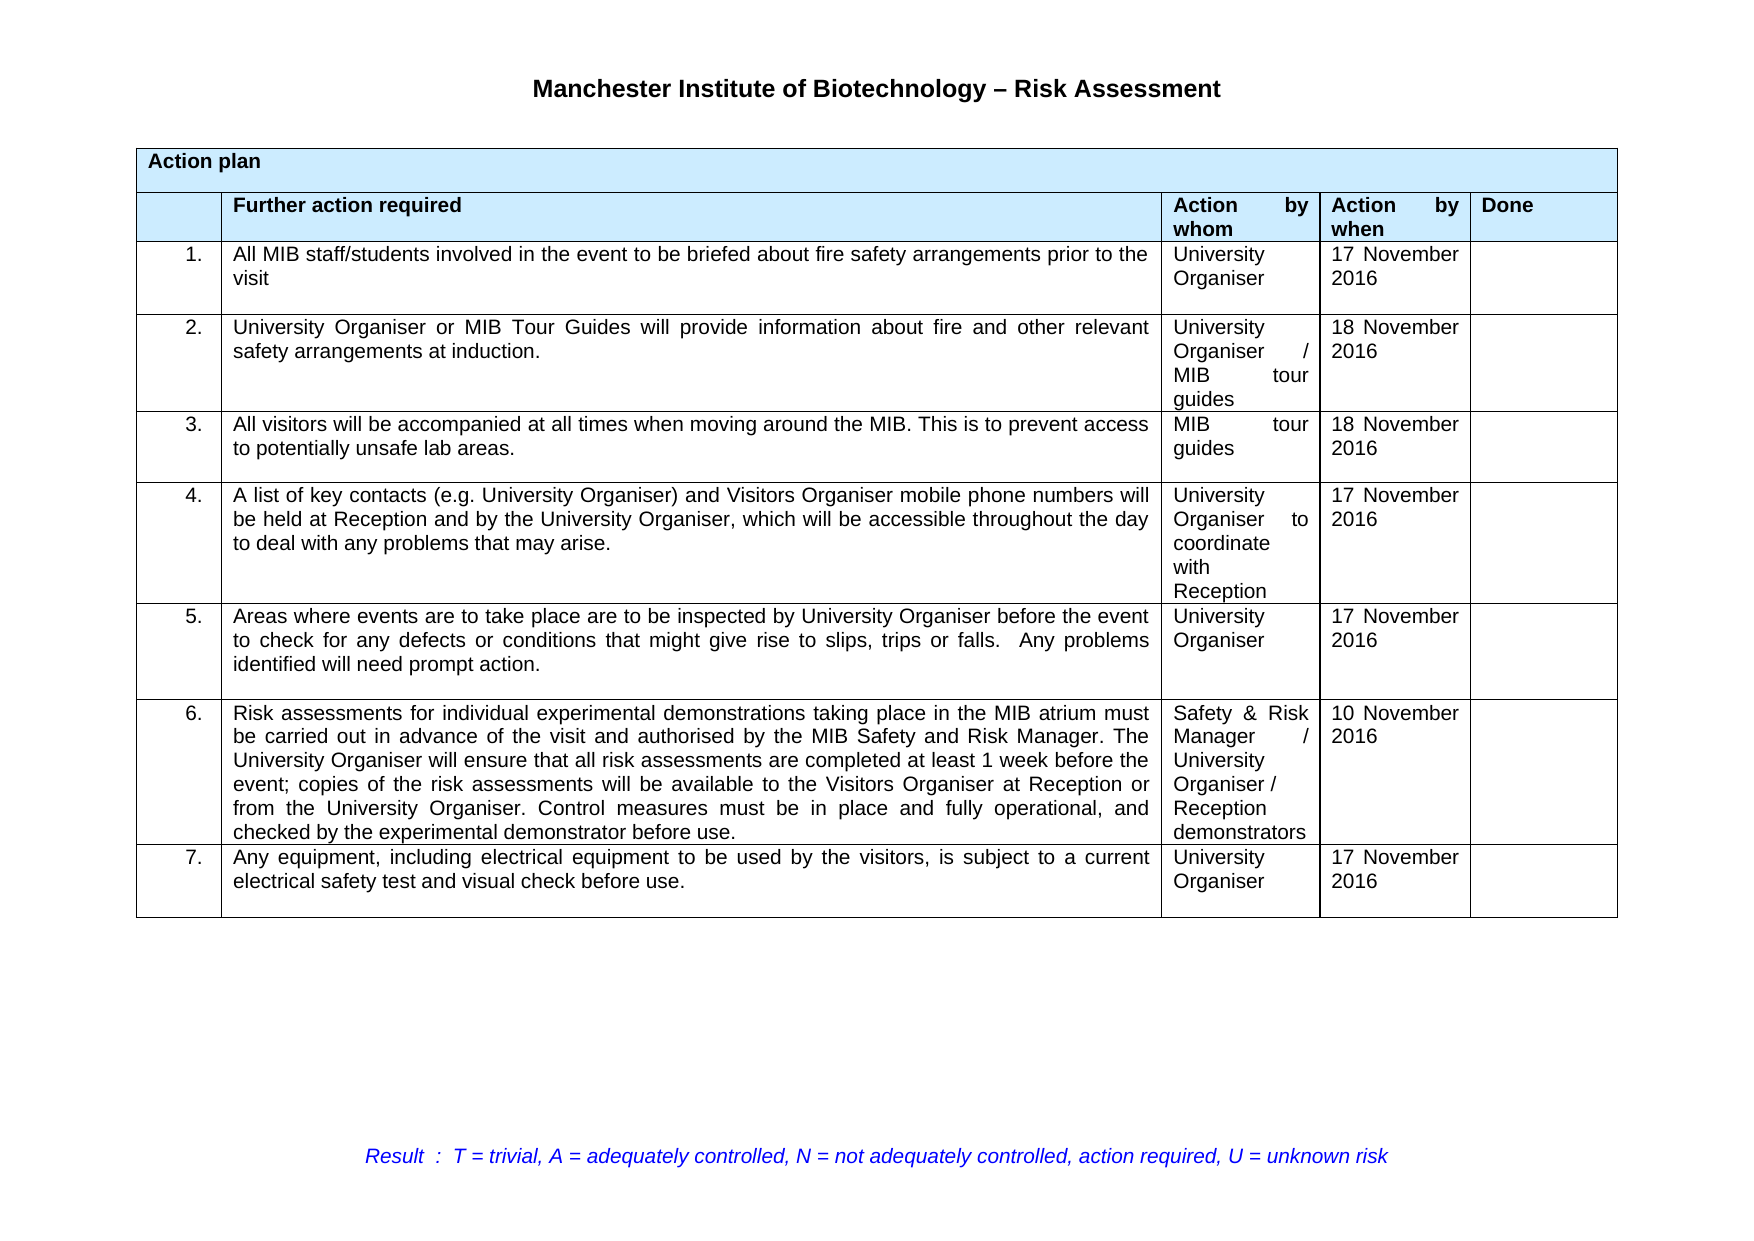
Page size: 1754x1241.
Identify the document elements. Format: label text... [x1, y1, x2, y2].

table_cell [1471, 242, 1617, 314]
table_cell 18 November 2016 [1321, 315, 1470, 411]
table_cell University Organiser / MIB tour guides [1162, 315, 1319, 411]
table_cell 17 November 2016 [1321, 483, 1470, 602]
table_cell [1471, 845, 1617, 917]
table_cell A list of key contacts (e.g. University Organiser) and Visitors Organiser mobile phone numbers will be held at Reception and by the University Organiser, which will be accessible throughout the day to deal with any problems that may arise. [222, 483, 1161, 602]
table_cell 17 November 2016 [1321, 604, 1470, 699]
table_cell Action by when [1321, 193, 1470, 241]
table_cell All visitors will be accompanied at all times when moving around the MIB. This is to prevent access to potentially unsafe lab areas. [222, 412, 1161, 482]
table_cell Safety & Risk Manager / University Organiser / Reception demonstrators [1162, 700, 1319, 844]
table_cell Action by whom [1162, 193, 1319, 241]
table_cell Further action required [222, 193, 1161, 241]
table_cell Done [1471, 193, 1617, 241]
table_cell 17 November 2016 [1321, 242, 1470, 314]
table_cell Any equipment, including electrical equipment to be used by the visitors, is subject to a current electrical safety test and visual check before use. [222, 845, 1161, 917]
table_cell [137, 483, 221, 602]
table_cell University Organiser [1162, 845, 1319, 917]
table_cell [1471, 315, 1617, 411]
table_cell [1471, 412, 1617, 482]
table_cell University Organiser or MIB Tour Guides will provide information about fire and other relevant safety arrangements at induction. [222, 315, 1161, 411]
table_cell [137, 604, 221, 699]
table_cell [137, 193, 221, 241]
table_cell [137, 845, 221, 917]
table_cell 17 November 2016 [1321, 845, 1470, 917]
table_cell [1471, 483, 1617, 602]
table_cell Risk assessments for individual experimental demonstrations taking place in the MIB atrium must be carried out in advance of the visit and authorised by the MIB Safety and Risk Manager. The University Organiser will ensure that all risk assessments are completed at least 1 week before the event; copies of the risk assessments will be available to the Visitors Organiser at Reception or from the University Organiser. Control measures must be in place and fully operational, and checked by the experimental demonstrator before use. [222, 700, 1161, 844]
table_cell University Organiser [1162, 604, 1319, 699]
table_cell [1471, 700, 1617, 844]
table_cell [137, 242, 221, 314]
table_cell [137, 700, 221, 844]
table_cell [137, 412, 221, 482]
table_cell University Organiser [1162, 242, 1319, 314]
table_cell University Organiser to coordinate with Reception [1162, 483, 1319, 602]
table_cell 10 November 2016 [1321, 700, 1470, 844]
table_header Action plan [137, 149, 1617, 192]
table_cell MIB tour guides [1162, 412, 1319, 482]
table_cell [137, 315, 221, 411]
table_cell 18 November 2016 [1321, 412, 1470, 482]
table_cell All MIB staff/students involved in the event to be briefed about fire safety arrangements prior to the visit [222, 242, 1161, 314]
table_cell [1471, 604, 1617, 699]
table_cell Areas where events are to take place are to be inspected by University Organiser before the event to check for any defects or conditions that might give rise to slips, trips or falls. Any problems identified will need prompt action. [222, 604, 1161, 699]
